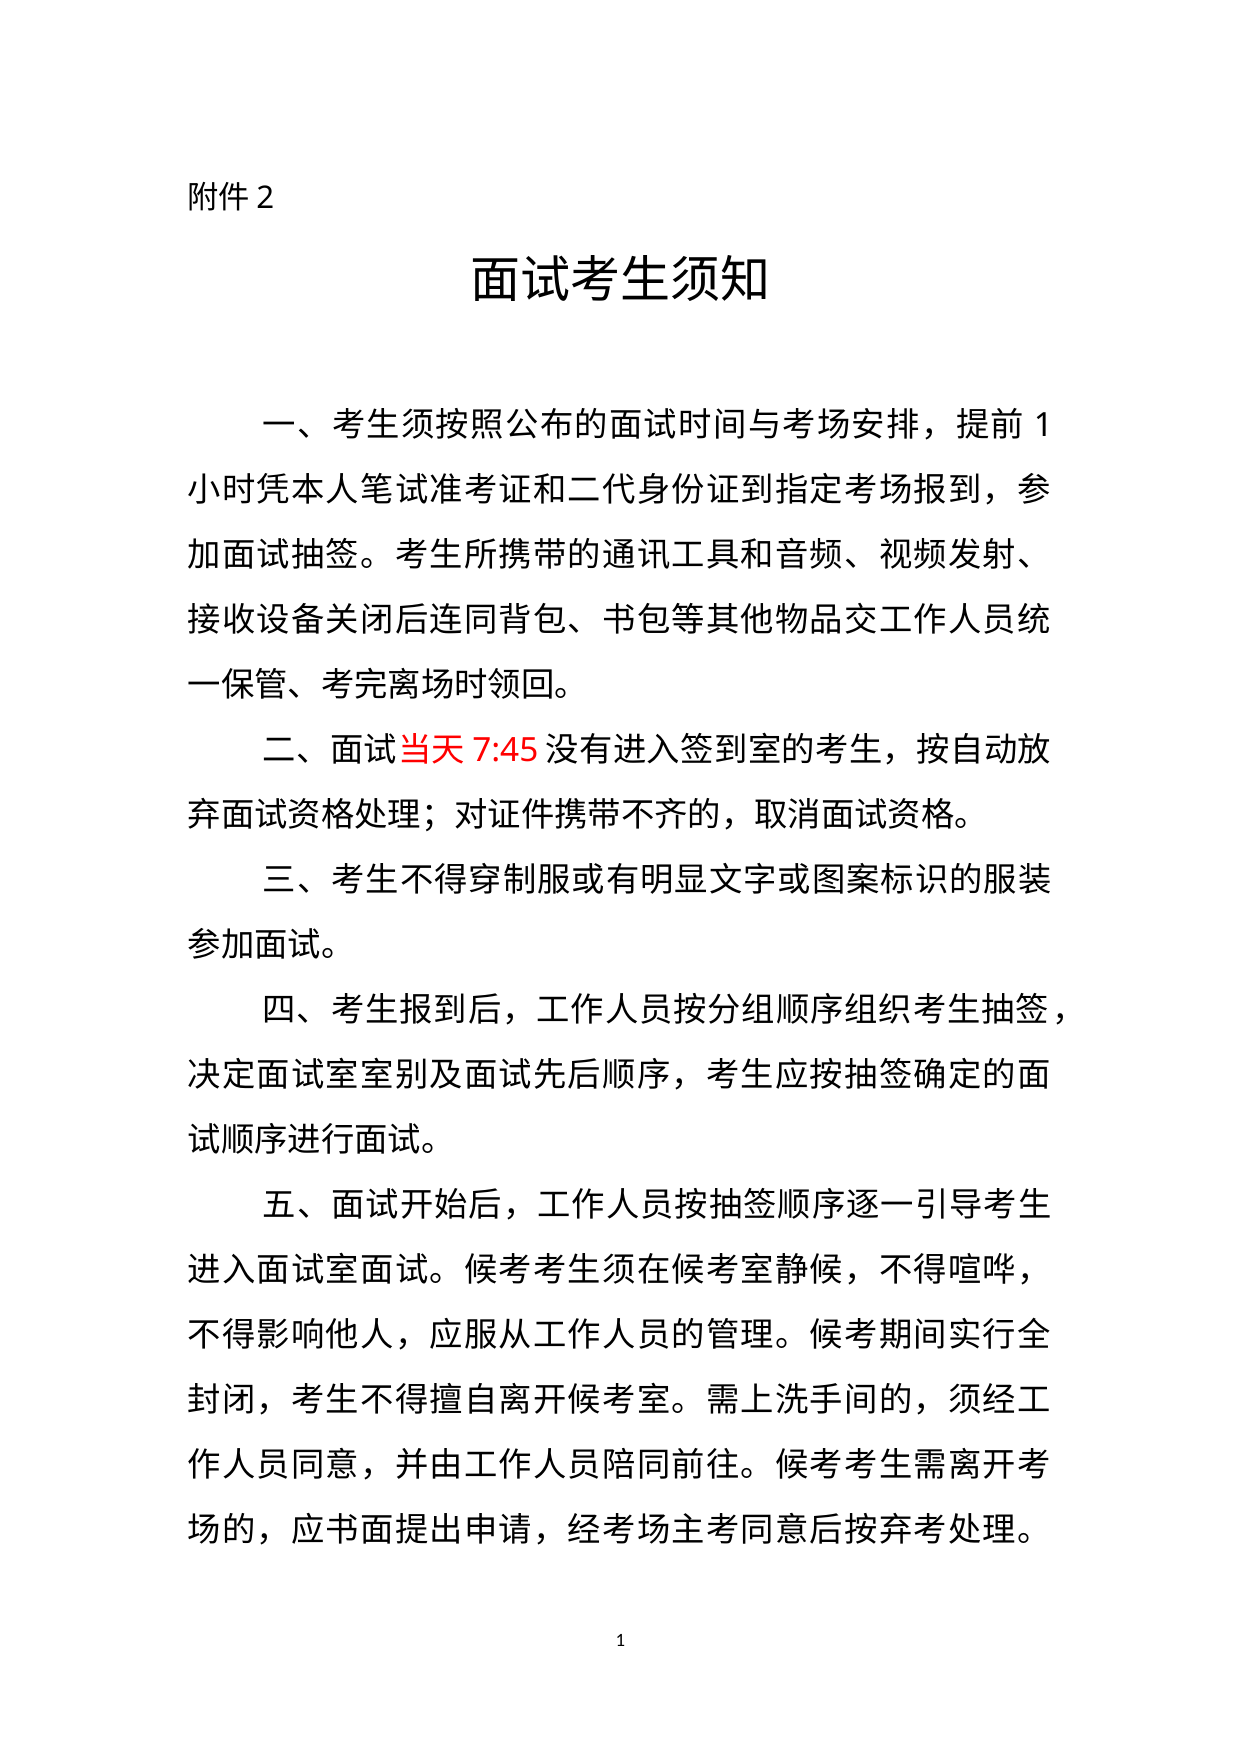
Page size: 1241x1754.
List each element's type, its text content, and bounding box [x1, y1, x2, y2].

text 四、考生报到后，工作人员按分组顺序组织考生抽签，决定面试室室别及面试先后顺序，考生应按抽签确定的面试顺序进行面试。 [187, 974, 1053, 1169]
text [187, 1169, 1053, 1559]
text 面试考生须知 [187, 227, 1053, 324]
text 附件2 [187, 162, 1053, 227]
text 二、面试当天7:45没有进入签到室的考生，按自动放弃面试资格处理；对证件携带不齐的，取消面试资格。 [187, 714, 1053, 844]
text 三、考生不得穿制服或有明显文字或图案标识的服装参加面试。 [187, 844, 1053, 974]
text 一、考生须按照公布的面试时间与考场安排，提前1小时凭本人笔试准考证和二代身份证到指定考场报到，参加面试抽签。考生所携带的通讯工具和音频、视频发射、接收设备关闭后连同背包、书包等其他物品交工作人员统一保管、考完离场时领回。 [187, 389, 1053, 714]
